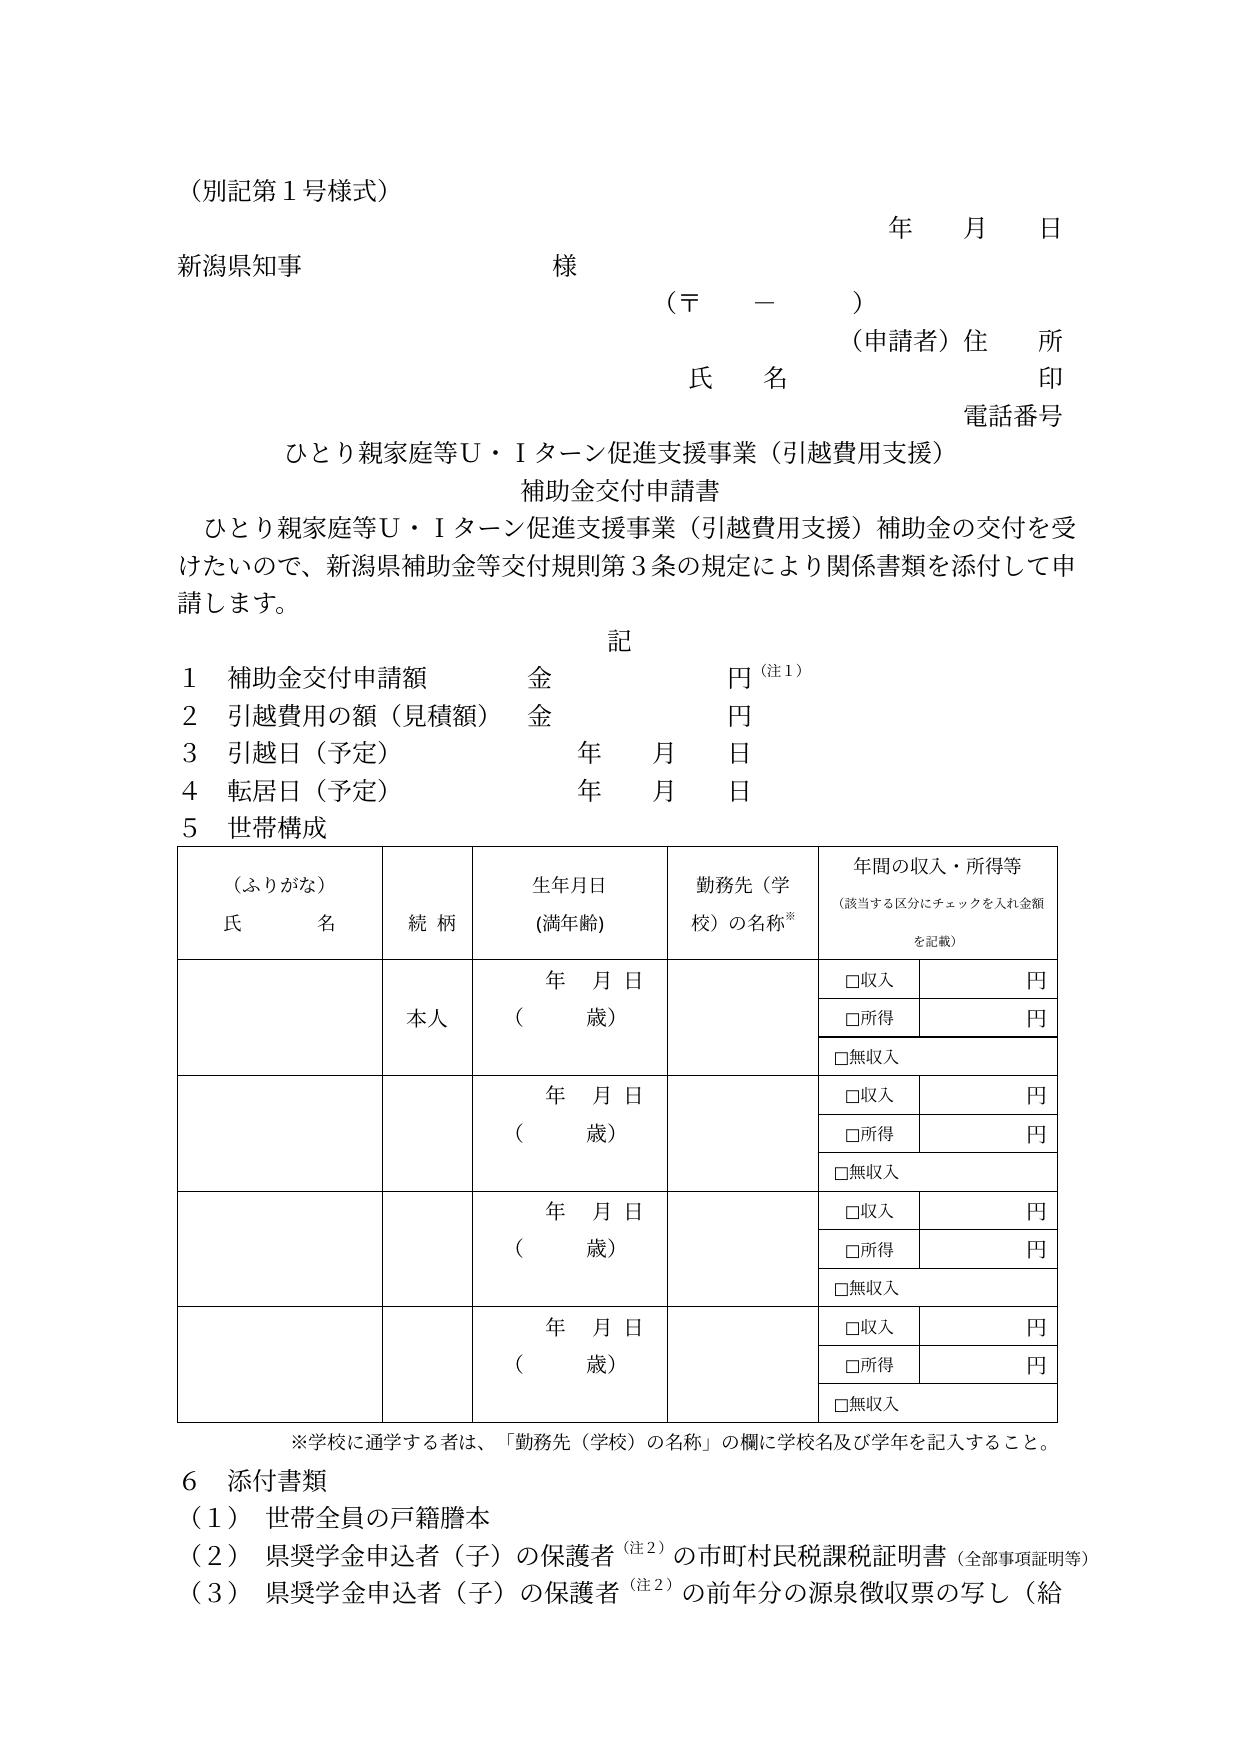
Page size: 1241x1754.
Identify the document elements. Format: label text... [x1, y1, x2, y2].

text ５ 世帯構成 [177, 808, 1063, 846]
table_cell 円 [920, 1230, 1057, 1268]
text ４ 転居日（予定） 年 月 日 [177, 771, 1063, 808]
table_header 続 柄 [383, 847, 472, 959]
table_cell [383, 1076, 472, 1191]
table_cell □収入 [819, 1307, 919, 1345]
table_cell □収入 [819, 1192, 919, 1229]
table_cell □無収入 [819, 1153, 1057, 1191]
text ひとり親家庭等Ｕ・Ｉターン促進支援事業（引越費用支援）補助金の交付を受けたいので、新潟県補助金等交付規則第３条の規定により関係書類を添付して申請します。 [177, 508, 1078, 621]
text ※学校に通学する者は、「勤務先（学校）の名称」の欄に学校名及び学年を記入すること。 [177, 1423, 1063, 1460]
table_cell □所得 [819, 1115, 919, 1152]
subtitle 記 [177, 621, 1063, 658]
table_cell 年 月 日 （ 歳） [473, 960, 667, 1075]
table_cell [668, 1307, 818, 1422]
table_cell 円 [920, 960, 1057, 998]
text （〒 － ） [177, 283, 1063, 321]
table_cell 円 [920, 1076, 1057, 1113]
text ひとり親家庭等Ｕ・Ｉターン促進支援事業（引越費用支援） [177, 433, 1063, 471]
table_header 生年月日 (満年齢) [473, 847, 667, 959]
text ３ 引越日（予定） 年 月 日 [177, 733, 1063, 771]
table_cell □所得 [819, 1230, 919, 1268]
table_cell [178, 1192, 382, 1306]
table_cell 年 月 日 （ 歳） [473, 1192, 667, 1306]
text 氏 名 印 [177, 358, 1063, 396]
table_cell 円 [920, 1192, 1057, 1229]
table_cell [668, 1192, 818, 1306]
table_cell [178, 1307, 382, 1422]
table_cell □無収入 [819, 1384, 1057, 1422]
table_cell 円 [920, 1115, 1057, 1152]
table_cell □無収入 [819, 1038, 1057, 1075]
table_header （ふりがな） 氏 名 [178, 847, 382, 959]
text １ 補助金交付申請額 金 円（注１） [177, 658, 1063, 696]
text （別記第１号様式） [177, 171, 1063, 208]
table_cell □所得 [819, 1346, 919, 1383]
list 県奨学金申込者（子）の保護者（注２）の市町村民税課税証明書（全部事項証明等） [177, 1535, 1137, 1573]
table_cell [383, 1192, 472, 1306]
table_cell 円 [920, 1346, 1057, 1383]
text 年 月 日 [177, 208, 1063, 246]
table_cell □収入 [819, 960, 919, 998]
table_cell [668, 1076, 818, 1191]
list 世帯全員の戸籍謄本 [177, 1498, 1063, 1535]
text 新潟県知事 様 [177, 246, 1063, 283]
table_cell 年 月 日 （ 歳） [473, 1307, 667, 1422]
text ６ 添付書類 [177, 1460, 1063, 1498]
table_cell 年 月 日 （ 歳） [473, 1076, 667, 1191]
table_cell □無収入 [819, 1269, 1057, 1306]
table_cell □所得 [819, 999, 919, 1036]
table_cell □収入 [819, 1076, 919, 1113]
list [177, 1573, 1063, 1610]
table_cell 円 [920, 999, 1057, 1036]
text ２ 引越費用の額（見積額） 金 円 [177, 696, 1063, 733]
table_cell [383, 1307, 472, 1422]
table_cell [178, 960, 382, 1075]
table_cell 本人 [383, 960, 472, 1075]
table_cell 円 [920, 1307, 1057, 1345]
text （申請者）住 所 [177, 321, 1063, 358]
table_cell [668, 960, 818, 1075]
table_cell [178, 1076, 382, 1191]
text 電話番号 [177, 396, 1063, 433]
text 補助金交付申請書 [177, 471, 1063, 508]
table_header 年間の収入・所得等 （該当する区分にチェックを入れ金額を記載） [819, 847, 1057, 959]
table_header 勤務先（学校）の名称※ [668, 847, 818, 959]
